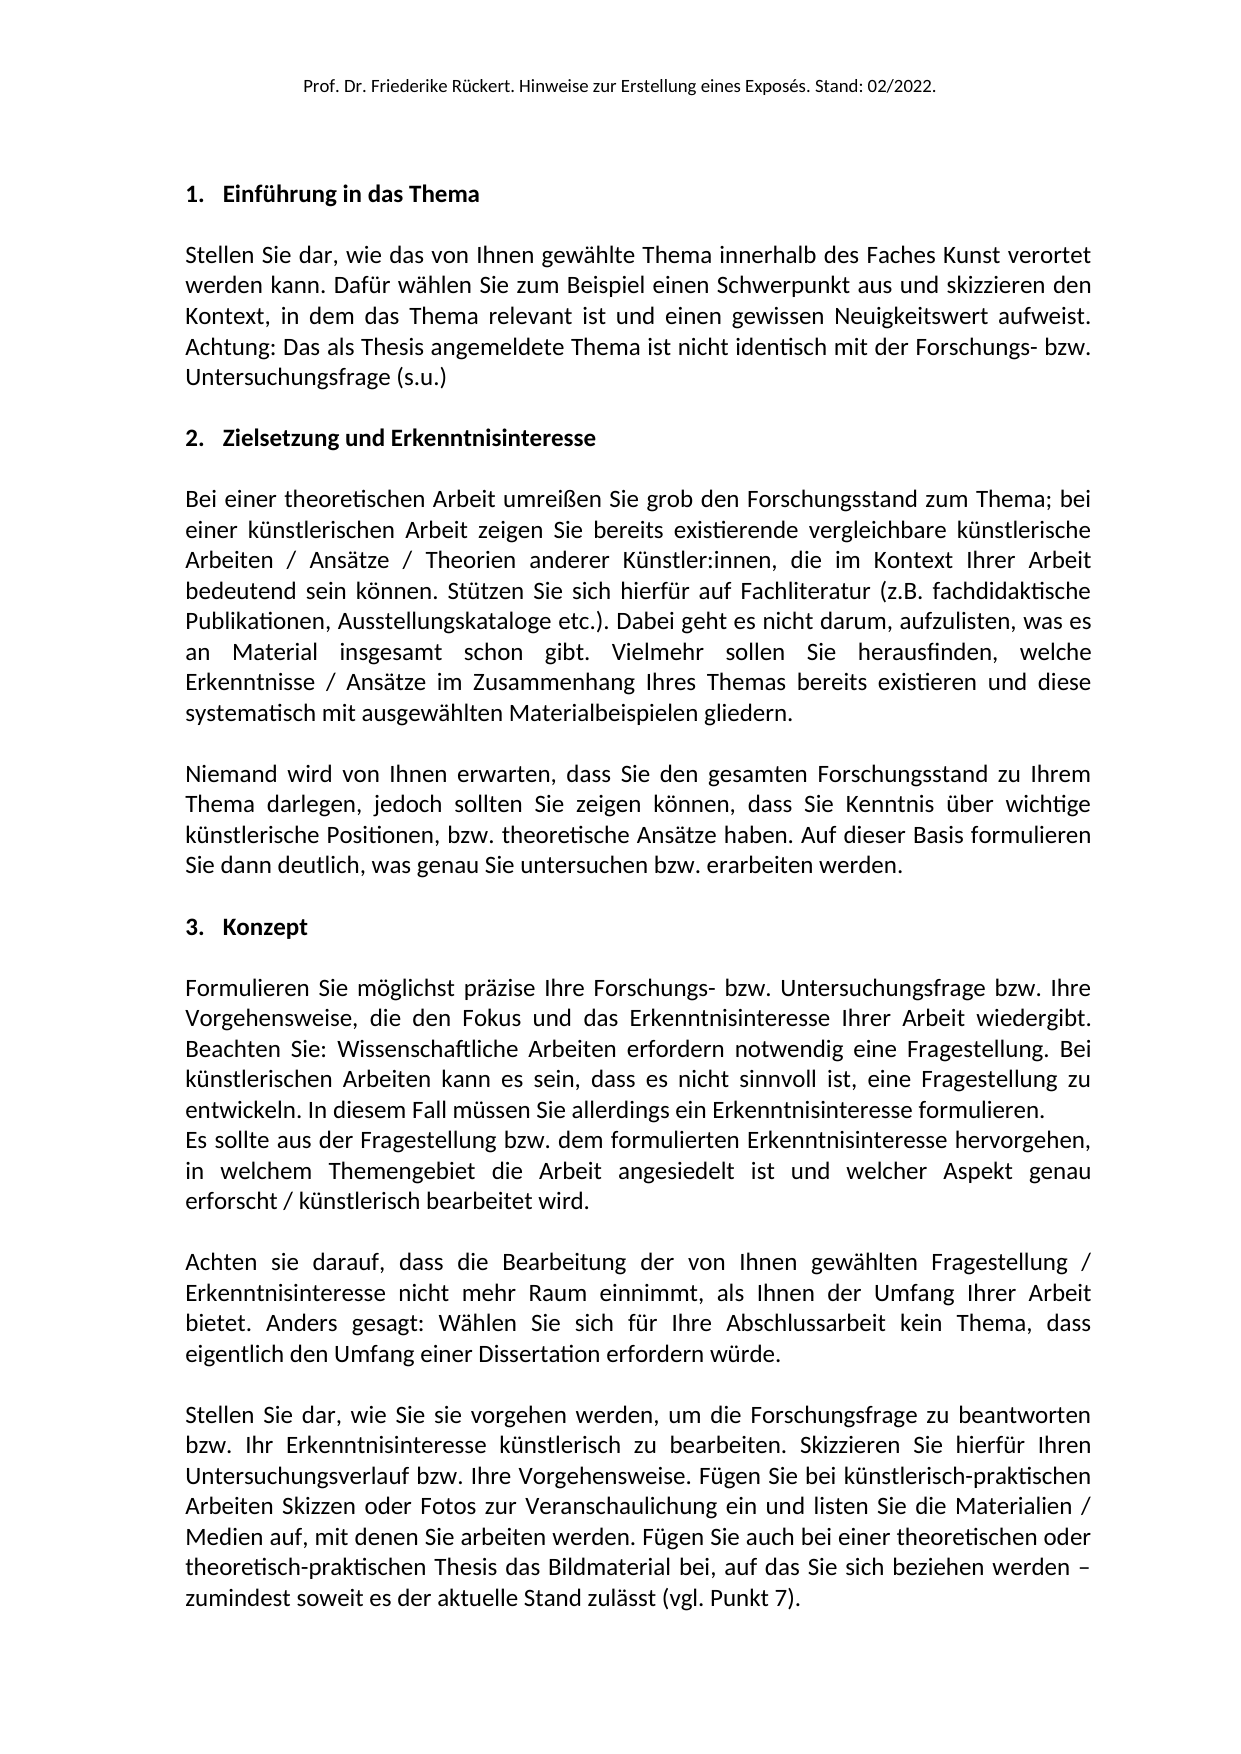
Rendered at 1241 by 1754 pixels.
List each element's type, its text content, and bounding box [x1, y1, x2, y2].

list Stellen Sie dar, wie das von Ihnen gewählte Thema innerhalb des Faches Kunst verortet werden kann. Dafür wählen Sie zum Beispiel einen Schwerpunkt aus und skizzieren den Kontext, in dem das Thema relevant ist und einen gewissen Neuigkeitswert aufweist. Achtung: Das als Thesis angemeldete Thema ist nicht identisch mit der Forschungs- bzw. Untersuchungsfrage (s.u.) [185, 239, 1093, 392]
text Stellen Sie dar, wie Sie sie vorgehen werden, um die Forschungsfrage zu beantworten bzw. Ihr Erkenntnisinteresse künstlerisch zu bearbeiten. Skizzieren Sie hierfür Ihren Untersuchungsverlauf bzw. Ihre Vorgehensweise. Fügen Sie bei künstlerisch-praktischen Arbeiten Skizzen oder Fotos zur Veranschaulichung ein und listen Sie die Materialien / Medien auf, mit denen Sie arbeiten werden. Fügen Sie auch bei einer theoretischen oder theoretisch-praktischen Thesis das Bildmaterial bei, auf das Sie sich beziehen werden – zumindest soweit es der aktuelle Stand zulässt (vgl. Punkt 7). [185, 1399, 1093, 1613]
text Es sollte aus der Fragestellung bzw. dem formulierten Erkenntnisinteresse hervorgehen, in welchem Themengebiet die Arbeit angesiedelt ist und welcher Aspekt genau erforscht / künstlerisch bearbeitet wird. [185, 1124, 1093, 1216]
list Einführung in das Thema [185, 178, 1093, 209]
text Formulieren Sie möglichst präzise Ihre Forschungs- bzw. Untersuchungsfrage bzw. Ihre Vorgehensweise, die den Fokus und das Erkenntnisinteresse Ihrer Arbeit wiedergibt. Beachten Sie: Wissenschaftliche Arbeiten erfordern notwendig eine Fragestellung. Bei künstlerischen Arbeiten kann es sein, dass es nicht sinnvoll ist, eine Fragestellung zu entwickeln. In diesem Fall müssen Sie allerdings ein Erkenntnisinteresse formulieren. [185, 972, 1093, 1124]
list Konzept [185, 911, 1093, 941]
text Bei einer theoretischen Arbeit umreißen Sie grob den Forschungsstand zum Thema; bei einer künstlerischen Arbeit zeigen Sie bereits existierende vergleichbare künstlerische Arbeiten / Ansätze / Theorien anderer Künstler:innen, die im Kontext Ihrer Arbeit bedeutend sein können. Stützen Sie sich hierfür auf Fachliteratur (z.B. fachdidaktische Publikationen, Ausstellungskataloge etc.). Dabei geht es nicht darum, aufzulisten, was es an Material insgesamt schon gibt. Vielmehr sollen Sie herausfinden, welche Erkenntnisse / Ansätze im Zusammenhang Ihres Themas bereits existieren und diese systematisch mit ausgewählten Materialbeispielen gliedern. [185, 483, 1093, 727]
text Niemand wird von Ihnen erwarten, dass Sie den gesamten Forschungsstand zu Ihrem Thema darlegen, jedoch sollten Sie zeigen können, dass Sie Kenntnis über wichtige künstlerische Positionen, bzw. theoretische Ansätze haben. Auf dieser Basis formulieren Sie dann deutlich, was genau Sie untersuchen bzw. erarbeiten werden. [185, 758, 1093, 880]
text Achten sie darauf, dass die Bearbeitung der von Ihnen gewählten Fragestellung / Erkenntnisinteresse nicht mehr Raum einnimmt, als Ihnen der Umfang Ihrer Arbeit bietet. Anders gesagt: Wählen Sie sich für Ihre Abschlussarbeit kein Thema, dass eigentlich den Umfang einer Dissertation erfordern würde. [185, 1246, 1093, 1368]
list Zielsetzung und Erkenntnisinteresse [185, 422, 1093, 453]
